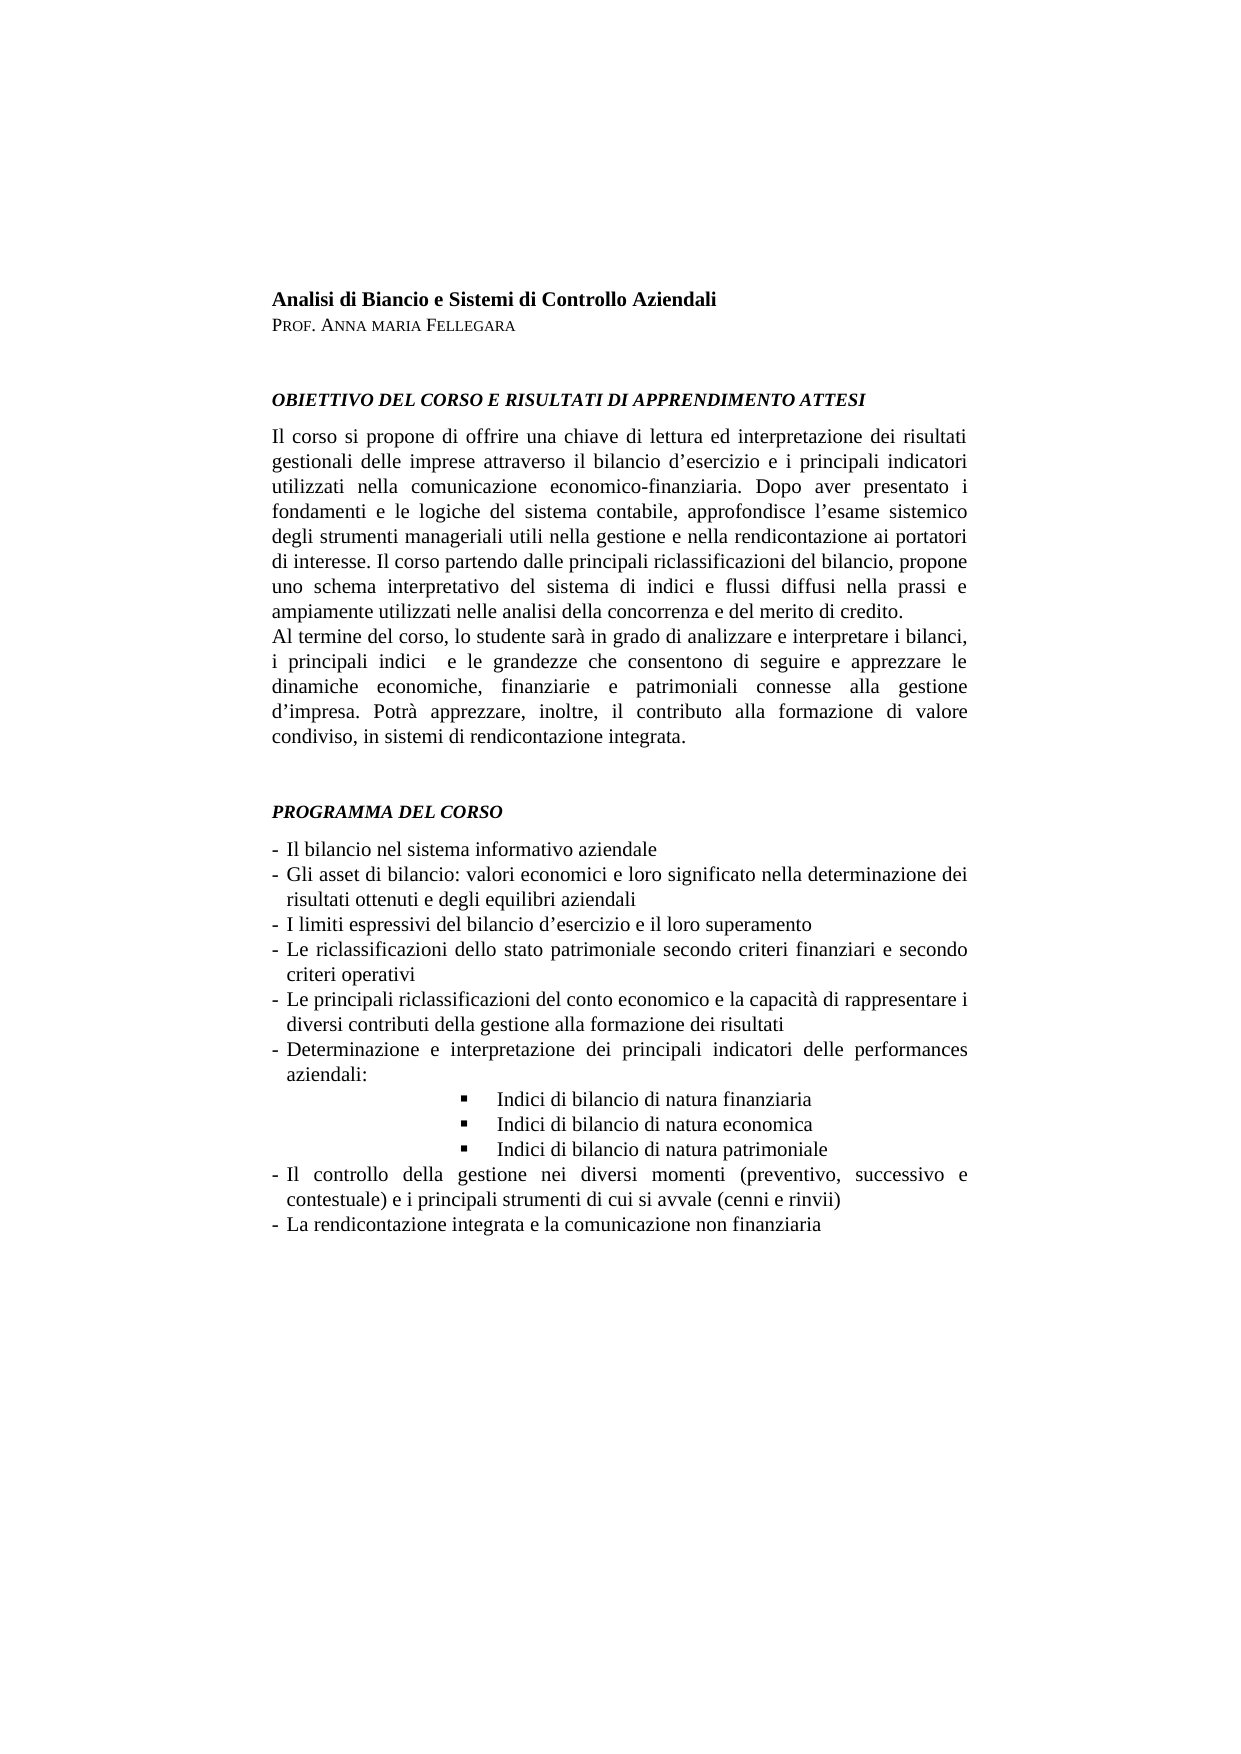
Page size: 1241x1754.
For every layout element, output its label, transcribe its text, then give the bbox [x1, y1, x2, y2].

text Al termine del corso, lo studente sarà in grado di analizzare e interpretare i bilanci, i principali indici e le grandezze che consentono di seguire e apprezzare le dinamiche economiche, finanziarie e patrimoniali connesse alla gestione d’impresa. Potrà apprezzare, inoltre, il contributo alla formazione di valore condiviso, in sistemi di rendicontazione integrata. [272, 624, 968, 749]
subtitle Prof. Anna maria Fellegara [272, 311, 968, 336]
list Indici di bilancio di natura economica [459, 1111, 968, 1136]
list I limiti espressivi del bilancio d’esercizio e il loro superamento [272, 911, 968, 936]
list Il controllo della gestione nei diversi momenti (preventivo, successivo e contestuale) e i principali strumenti di cui si avvale (cenni e rinvii) [272, 1161, 968, 1211]
list Determinazione e interpretazione dei principali indicatori delle performances aziendali: [272, 1036, 968, 1086]
list Indici di bilancio di natura finanziaria [459, 1086, 968, 1111]
list Il bilancio nel sistema informativo aziendale [272, 836, 968, 861]
text Il corso si propone di offrire una chiave di lettura ed interpretazione dei risultati gestionali delle imprese attraverso il bilancio d’esercizio e i principali indicatori utilizzati nella comunicazione economico-finanziaria. Dopo aver presentato i fondamenti e le logiche del sistema contabile, approfondisce l’esame sistemico degli strumenti manageriali utili nella gestione e nella rendicontazione ai portatori di interesse. Il corso partendo dalle principali riclassificazioni del bilancio, propone uno schema interpretativo del sistema di indici e flussi diffusi nella prassi e ampiamente utilizzati nelle analisi della concorrenza e del merito di credito. [272, 424, 968, 624]
list La rendicontazione integrata e la comunicazione non finanziaria [272, 1211, 968, 1236]
list Le principali riclassificazioni del conto economico e la capacità di rappresentare i diversi contributi della gestione alla formazione dei risultati [272, 986, 968, 1036]
text OBIETTIVO DEL CORSO E RISULTATI DI APPRENDIMENTO ATTESI [272, 386, 968, 411]
subtitle Analisi di Biancio e Sistemi di Controllo Aziendali [272, 286, 968, 311]
list Gli asset di bilancio: valori economici e loro significato nella determinazione dei risultati ottenuti e degli equilibri aziendali [272, 861, 968, 911]
list Indici di bilancio di natura patrimoniale [459, 1136, 968, 1161]
list Le riclassificazioni dello stato patrimoniale secondo criteri finanziari e secondo criteri operativi [272, 936, 968, 986]
text PROGRAMMA DEL CORSO [272, 799, 968, 824]
